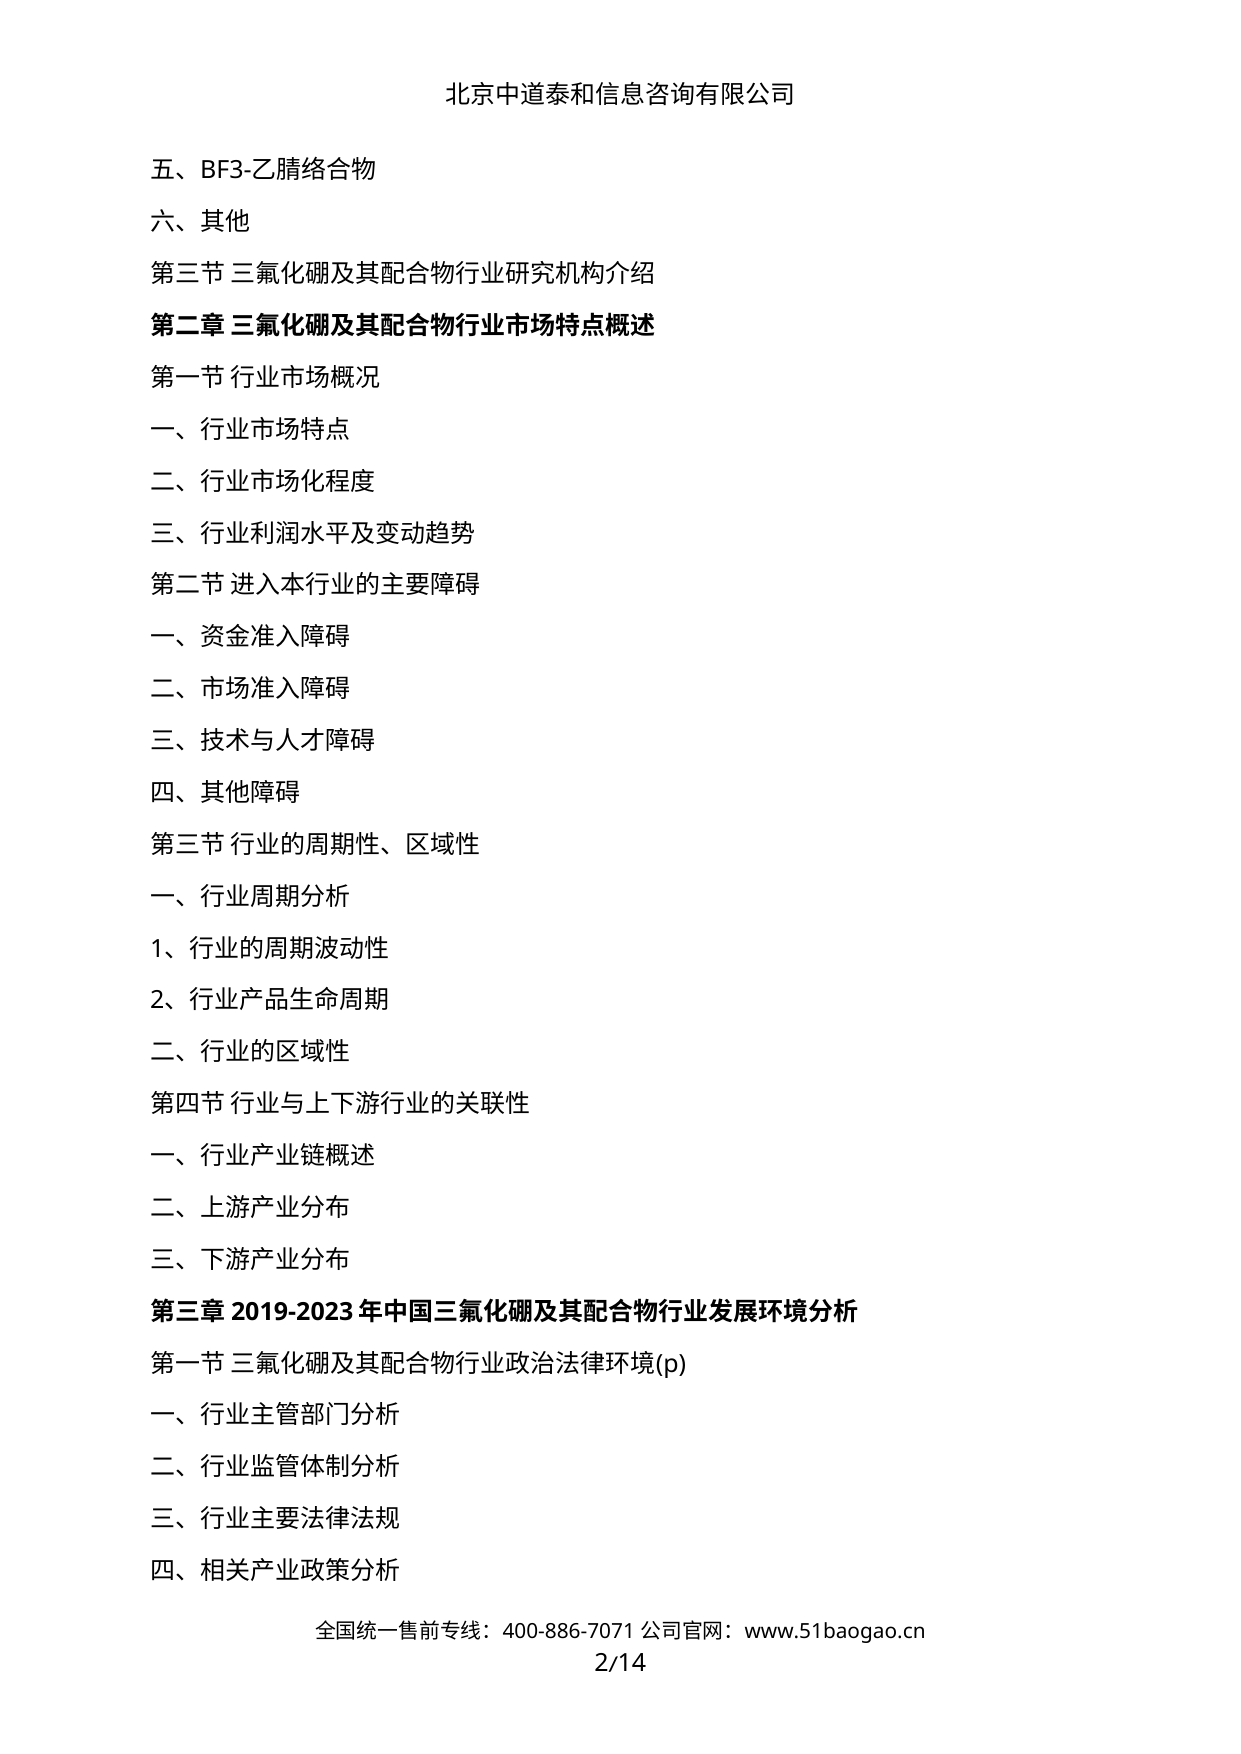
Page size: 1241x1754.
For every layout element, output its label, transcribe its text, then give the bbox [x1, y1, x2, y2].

text 第二章 三氟化硼及其配合物行业市场特点概述 [150, 306, 1090, 342]
text 二、行业监管体制分析 [150, 1447, 1090, 1483]
text 第二节 进入本行业的主要障碍 [150, 565, 1090, 601]
text 一、行业周期分析 [150, 876, 1090, 912]
text 三、行业利润水平及变动趋势 [150, 513, 1090, 549]
text 四、其他障碍 [150, 772, 1090, 809]
text 第四节 行业与上下游行业的关联性 [150, 1084, 1090, 1120]
text 一、行业主管部门分析 [150, 1395, 1090, 1431]
text 一、行业产业链概述 [150, 1136, 1090, 1172]
text 四、相关产业政策分析 [150, 1551, 1090, 1587]
text 三、下游产业分布 [150, 1239, 1090, 1276]
text 六、其他 [150, 202, 1090, 238]
text 二、行业市场化程度 [150, 461, 1090, 497]
text 第三章 2019-2023年中国三氟化硼及其配合物行业发展环境分析 [150, 1291, 1090, 1327]
text 一、资金准入障碍 [150, 617, 1090, 653]
text 一、行业市场特点 [150, 409, 1090, 446]
text 第一节 三氟化硼及其配合物行业政治法律环境(p) [150, 1343, 1090, 1379]
text 1、行业的周期波动性 [150, 928, 1090, 964]
text 二、市场准入障碍 [150, 669, 1090, 705]
text 三、行业主要法律法规 [150, 1499, 1090, 1535]
text 2、行业产品生命周期 [150, 980, 1090, 1016]
text 五、BF3-乙腈络合物 [150, 150, 1090, 186]
text 三、技术与人才障碍 [150, 721, 1090, 757]
text 二、行业的区域性 [150, 1032, 1090, 1068]
text 第一节 行业市场概况 [150, 357, 1090, 394]
text 第三节 行业的周期性、区域性 [150, 824, 1090, 861]
text 二、上游产业分布 [150, 1187, 1090, 1224]
text 第三节 三氟化硼及其配合物行业研究机构介绍 [150, 254, 1090, 290]
